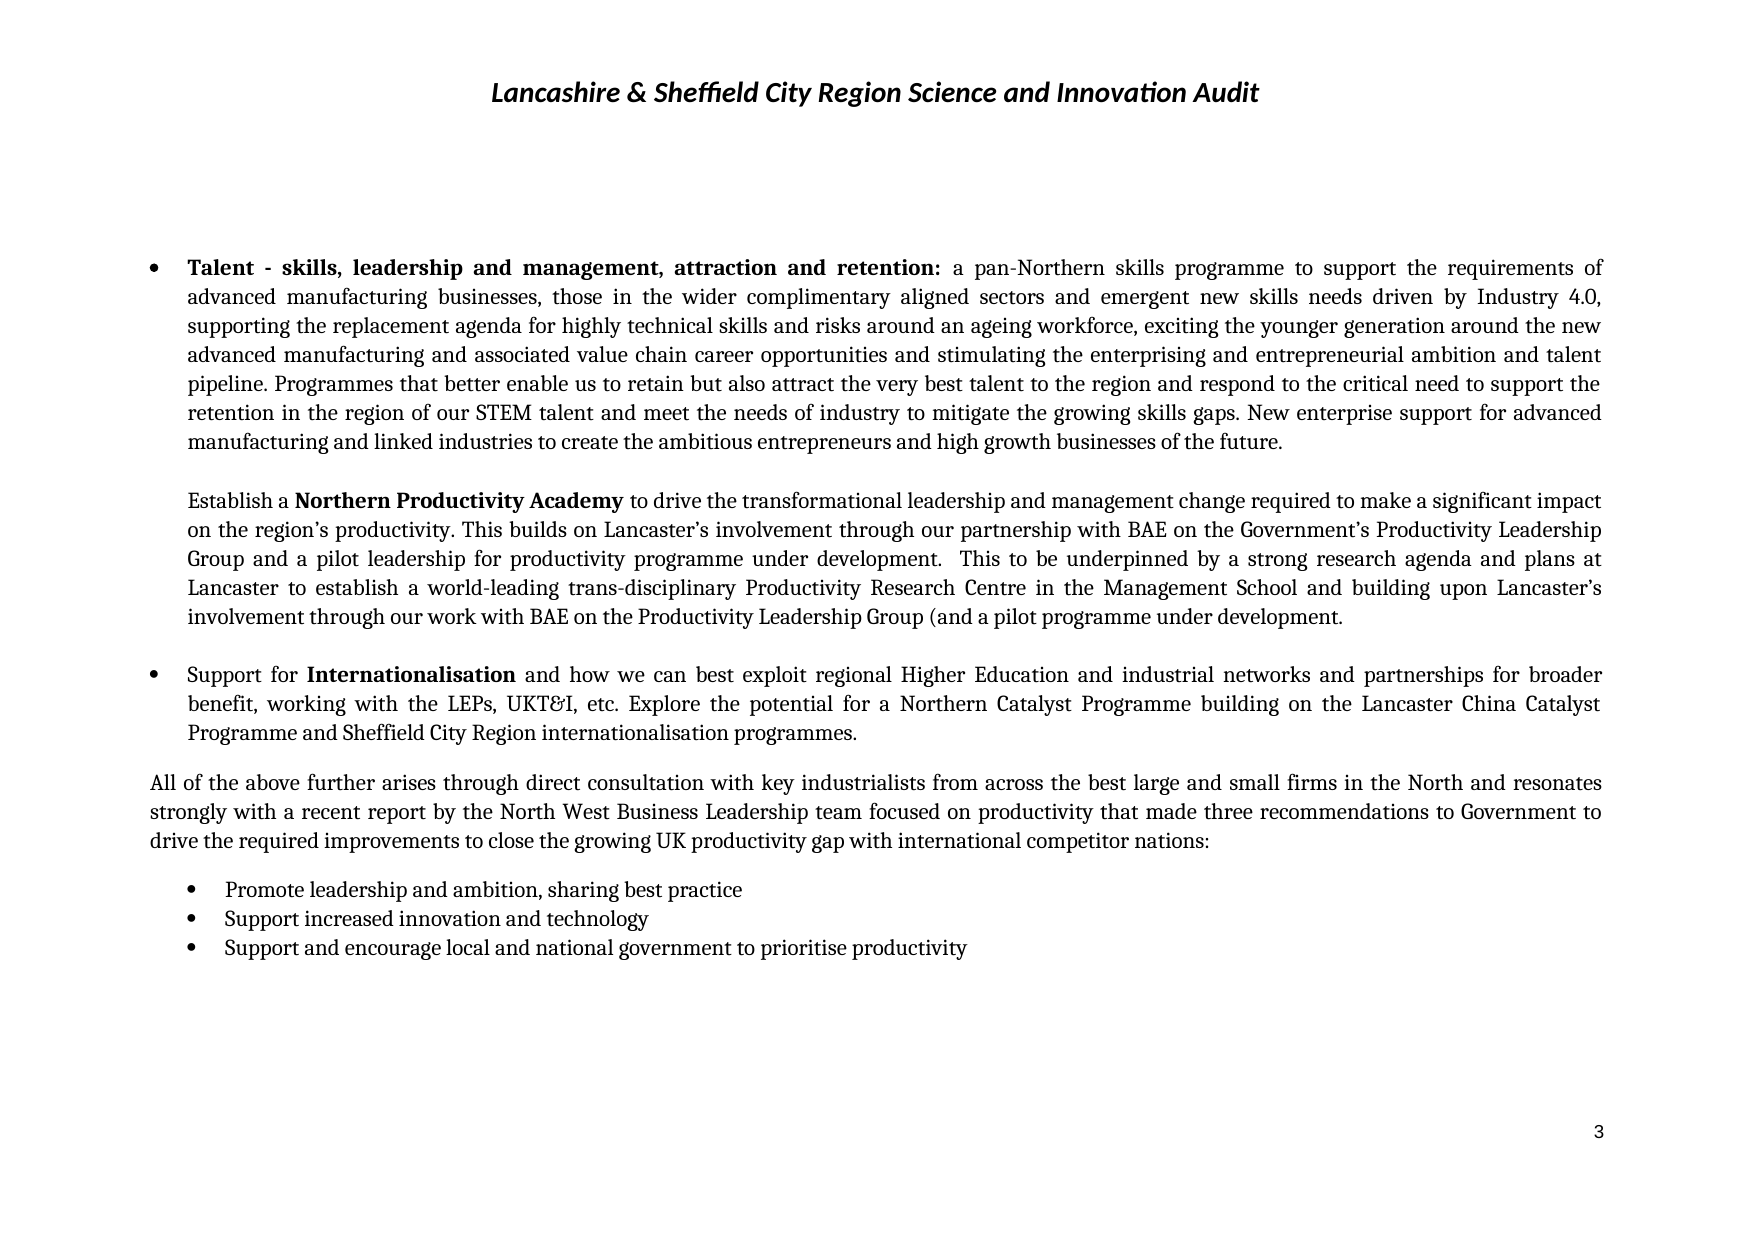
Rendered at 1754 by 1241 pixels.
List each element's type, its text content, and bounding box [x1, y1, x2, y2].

list Talent - skills, leadership and management, attraction and retention: a pan-Northern skills programme to support the requirements of advanced manufacturing businesses, those in the wider complimentary aligned sectors and emergent new skills needs driven by Industry 4.0, supporting the replacement agenda for highly technical skills and risks around an ageing workforce, exciting the younger generation around the new advanced manufacturing and associated value chain career opportunities and stimulating the enterprising and entrepreneurial ambition and talent pipeline. Programmes that better enable us to retain but also attract the very best talent to the region and respond to the critical need to support the retention in the region of our STEM talent and meet the needs of industry to mitigate the growing skills gaps. New enterprise support for advanced manufacturing and linked industries to create the ambitious entrepreneurs and high growth businesses of the future. [150, 255, 1604, 455]
list Promote leadership and ambition, sharing best practice [187, 877, 1604, 904]
list Establish a Northern Productivity Academy to drive the transformational leadership and management change required to make a significant impact on the region’s productivity. This builds on Lancaster’s involvement through our partnership with BAE on the Government’s Productivity Leadership Group and a pilot leadership for productivity programme under development. This to be underpinned by a strong research agenda and plans at Lancaster to establish a world-leading trans-disciplinary Productivity Research Centre in the Management School and building upon Lancaster’s involvement through our work with BAE on the Productivity Leadership Group (and a pilot programme under development. [187, 488, 1604, 630]
list Support increased innovation and technology [187, 906, 1604, 933]
text All of the above further arises through direct consultation with key industrialists from across the best large and small firms in the North and resonates strongly with a recent report by the North West Business Leadership team focused on productivity that made three recommendations to Government to drive the required improvements to close the growing UK productivity gap with international competitor nations: [150, 769, 1604, 854]
list Support for Internationalisation and how we can best exploit regional Higher Education and industrial networks and partnerships for broader benefit, working with the LEPs, UKT&I, etc. Explore the potential for a Northern Catalyst Programme building on the Lancaster China Catalyst Programme and Sheffield City Region internationalisation programmes. [150, 662, 1604, 746]
list Support and encourage local and national government to prioritise productivity [187, 935, 1604, 962]
